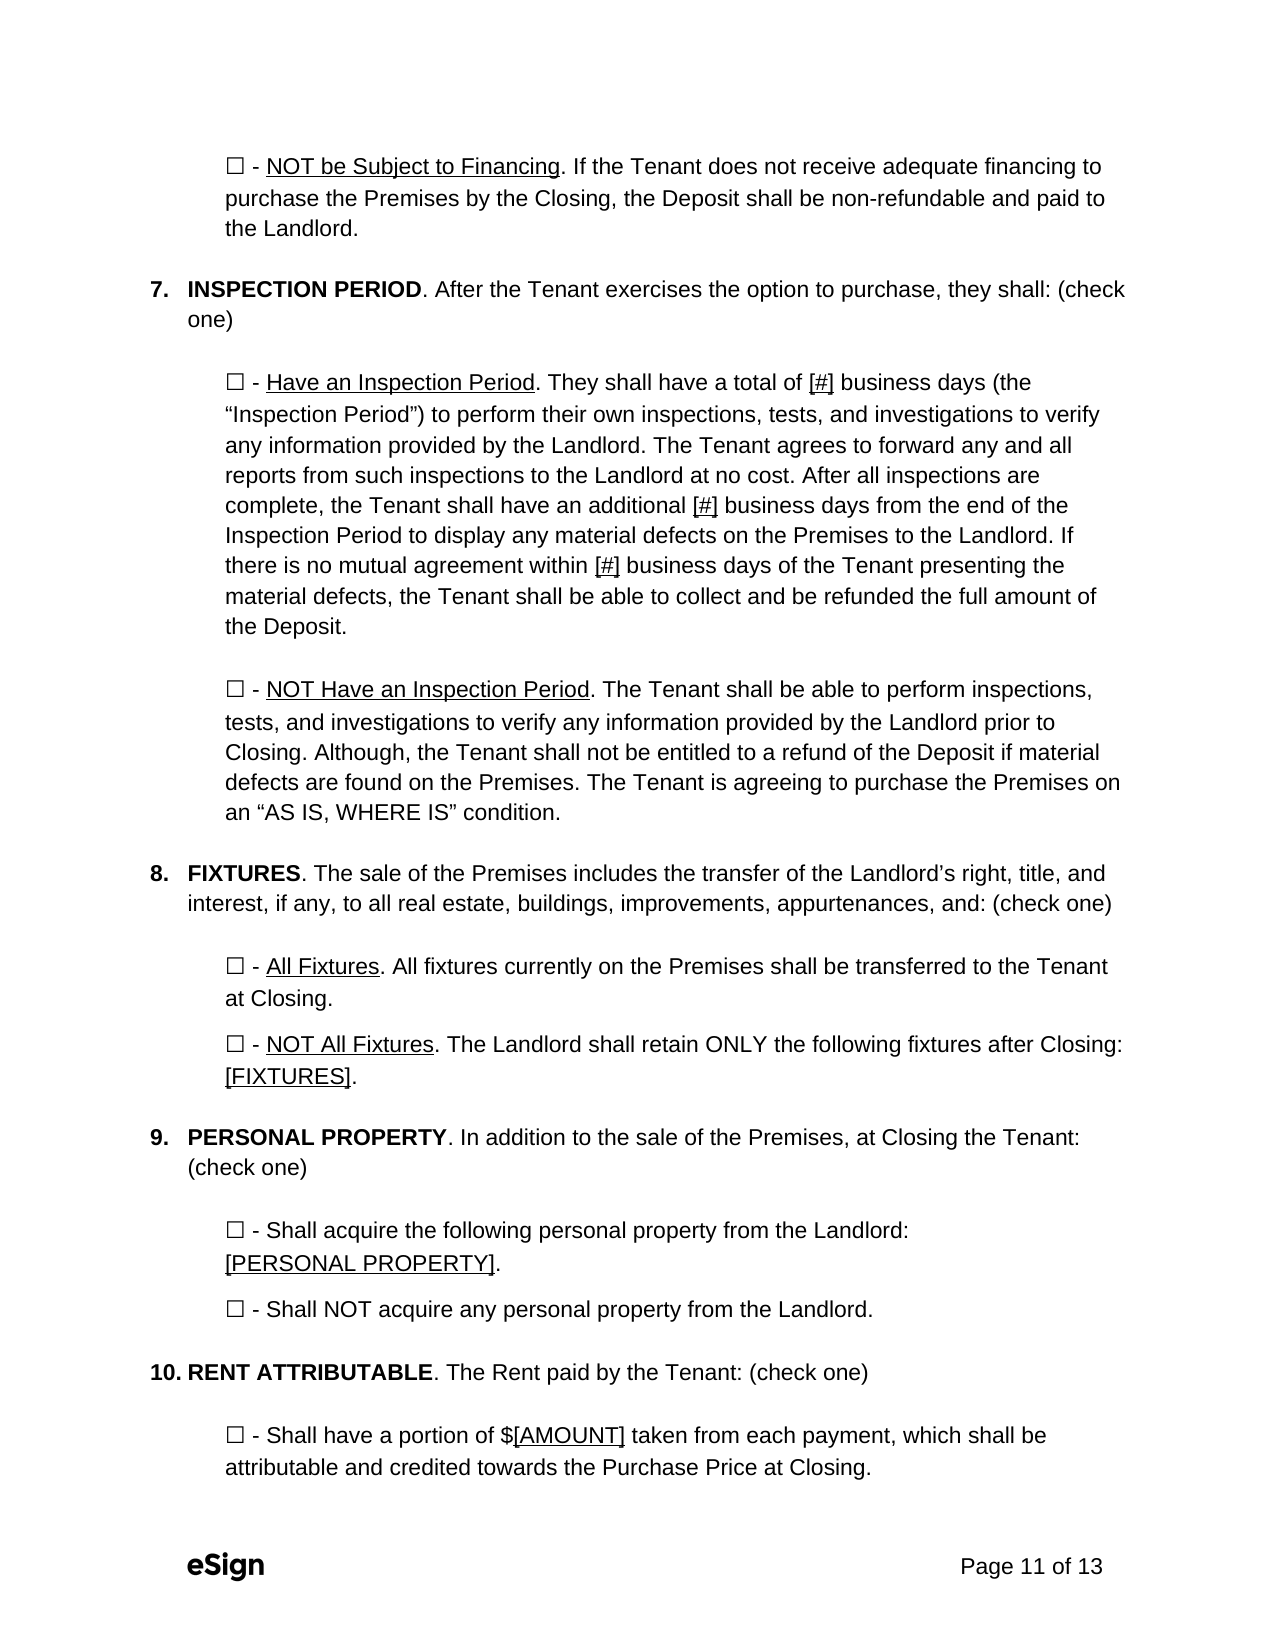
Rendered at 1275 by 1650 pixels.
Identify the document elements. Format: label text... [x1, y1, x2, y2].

list PERSONAL PROPERTY. In addition to the sale of the Premises, at Closing the Tenant: (check one) [150, 1123, 1125, 1180]
list FIXTURES. The sale of the Premises includes the transfer of the Landlord’s right, title, and interest, if any, to all real estate, buildings, improvements, appurtenances, and: (check one) [150, 859, 1125, 916]
list INSPECTION PERIOD. After the Tenant exercises the option to purchase, they shall: (check one) [150, 276, 1125, 332]
list [PERSONAL PROPERTY]. [225, 1250, 1125, 1276]
list - Shall NOT acquire any personal property from the Landlord. [225, 1293, 1125, 1324]
list - All Fixtures. All fixtures currently on the Premises shall be transferred to the Tenant at Closing. [225, 950, 1125, 1012]
picture [172, 1538, 282, 1592]
list - NOT All Fixtures. The Landlord shall retain ONLY the following fixtures after Closing: [FIXTURES]. [225, 1028, 1125, 1089]
list - Have an Inspection Period. They shall have a total of [#] business days (the “Inspection Period”) to perform their own inspections, tests, and investigations to verify any information provided by the Landlord. The Tenant agrees to forward any and all reports from such inspections to the Landlord at no cost. After all inspections are complete, the Tenant shall have an additional [#] business days from the end of the Inspection Period to display any material defects on the Premises to the Landlord. If there is no mutual agreement within [#] business days of the Tenant presenting the material defects, the Tenant shall be able to collect and be refunded the full amount of the Deposit. [225, 366, 1125, 639]
list - Shall acquire the following personal property from the Landlord: [225, 1214, 1125, 1245]
list - NOT Have an Inspection Period. The Tenant shall be able to perform inspections, tests, and investigations to verify any information provided by the Landlord prior to Closing. Although, the Tenant shall not be entitled to a refund of the Deposit if material defects are found on the Premises. The Tenant is agreeing to purchase the Premises on an “AS IS, WHERE IS” condition. [225, 673, 1125, 825]
list - NOT be Subject to Financing. If the Tenant does not receive adequate financing to purchase the Premises by the Closing, the Deposit shall be non-refundable and paid to the Landlord. [225, 150, 1125, 242]
list - Shall have a portion of $[AMOUNT] taken from each payment, which shall be attributable and credited towards the Purchase Price at Closing. [225, 1419, 1125, 1481]
list RENT ATTRIBUTABLE. The Rent paid by the Tenant: (check one) [150, 1359, 1125, 1385]
